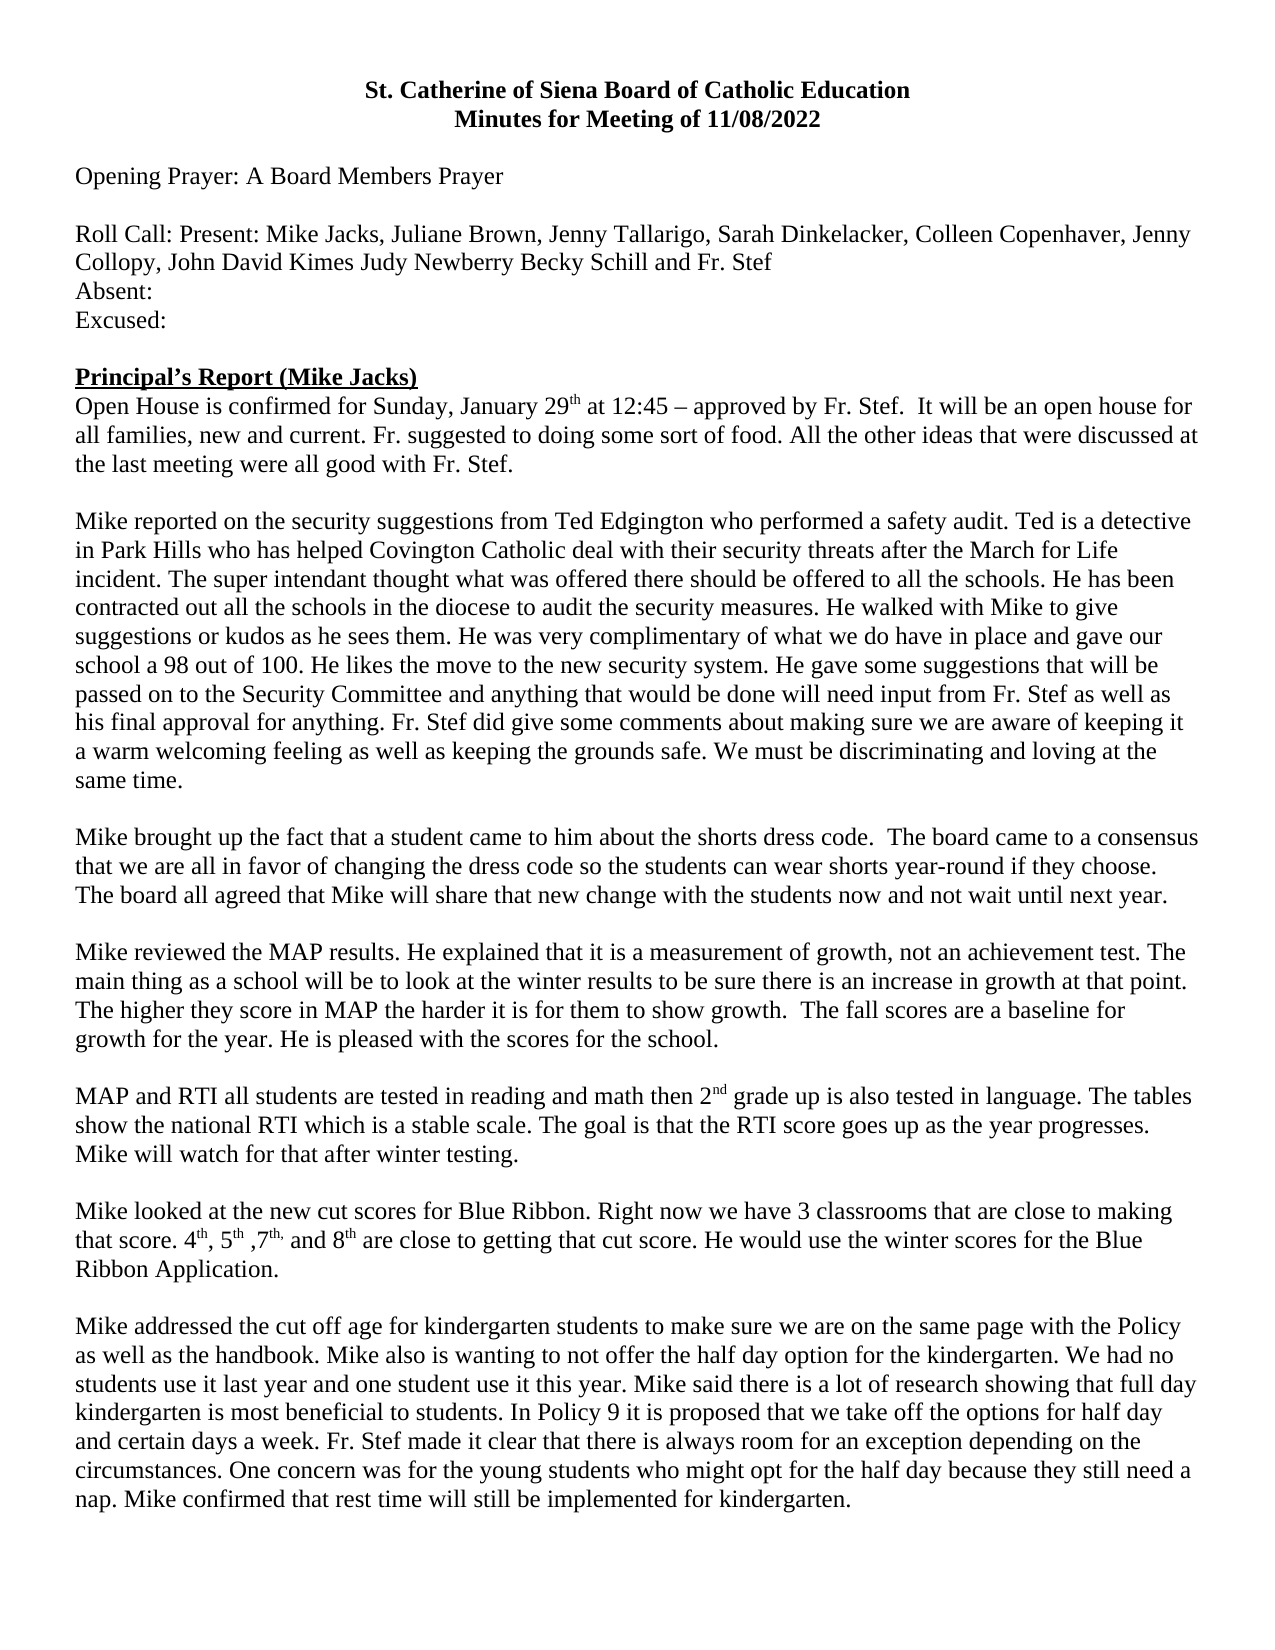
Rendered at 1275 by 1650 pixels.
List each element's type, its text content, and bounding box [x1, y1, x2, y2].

text MAP and RTI all students are tested in reading and math then 2nd grade up is also tested in language. The tables show the national RTI which is a stable scale. The goal is that the RTI score goes up as the year progresses. Mike will watch for that after winter testing. [75, 1081, 1200, 1167]
text Absent: [75, 276, 1200, 305]
text Mike looked at the new cut scores for Blue Ribbon. Right now we have 3 classrooms that are close to making that score. 4th, 5th ,7th, and 8th are close to getting that cut score. He would use the winter scores for the Blue Ribbon Application. [75, 1196, 1200, 1282]
text Mike brought up the fact that a student came to him about the shorts dress code. The board came to a consensus that we are all in favor of changing the dress code so the students can wear shorts year-round if they choose. The board all agreed that Mike will share that new change with the students now and not wait until next year. [75, 822, 1200, 909]
text Mike reviewed the MAP results. He explained that it is a measurement of growth, not an achievement test. The main thing as a school will be to look at the winter results to be sure there is an increase in growth at that point. The higher they score in MAP the harder it is for them to show growth. The fall scores are a baseline for growth for the year. He is pleased with the scores for the school. [75, 937, 1200, 1052]
text Mike addressed the cut off age for kindergarten students to make sure we are on the same page with the Policy as well as the handbook. Mike also is wanting to not offer the half day option for the kindergarten. We had no students use it last year and one student use it this year. Mike said there is a lot of research showing that full day kindergarten is most beneficial to students. In Policy 9 it is proposed that we take off the options for half day and certain days a week. Fr. Stef made it clear that there is always room for an exception depending on the circumstances. One concern was for the young students who might opt for the half day because they still need a nap. Mike confirmed that rest time will still be implemented for kindergarten. [75, 1311, 1200, 1512]
text Opening Prayer: A Board Members Prayer [75, 161, 1200, 190]
text Mike reported on the security suggestions from Ted Edgington who performed a safety audit. Ted is a detective in Park Hills who has helped Covington Catholic deal with their security threats after the March for Life incident. The super intendant thought what was offered there should be offered to all the schools. He has been contracted out all the schools in the diocese to audit the security measures. He walked with Mike to give suggestions or kudos as he sees them. He was very complimentary of what we do have in place and gave our school a 98 out of 100. He likes the move to the new security system. He gave some suggestions that will be passed on to the Security Committee and anything that would be done will need input from Fr. Stef as well as his final approval for anything. Fr. Stef did give some comments about making sure we are aware of keeping it a warm welcoming feeling as well as keeping the grounds safe. We must be discriminating and loving at the same time. [75, 506, 1200, 794]
text Minutes for Meeting of 11/08/2022 [75, 104, 1200, 132]
text Roll Call: Present: Mike Jacks, Juliane Brown, Jenny Tallarigo, Sarah Dinkelacker, Colleen Copenhaver, Jenny Collopy, John David Kimes Judy Newberry Becky Schill and Fr. Stef [75, 219, 1200, 276]
text Principal’s Report (Mike Jacks) [75, 362, 1200, 391]
text St. Catherine of Siena Board of Catholic Education [75, 75, 1200, 104]
text Excused: [75, 305, 1200, 334]
text Open House is confirmed for Sunday, January 29th at 12:45 – approved by Fr. Stef. It will be an open house for all families, new and current. Fr. suggested to doing some sort of food. All the other ideas that were discussed at the last meeting were all good with Fr. Stef. [75, 391, 1200, 477]
